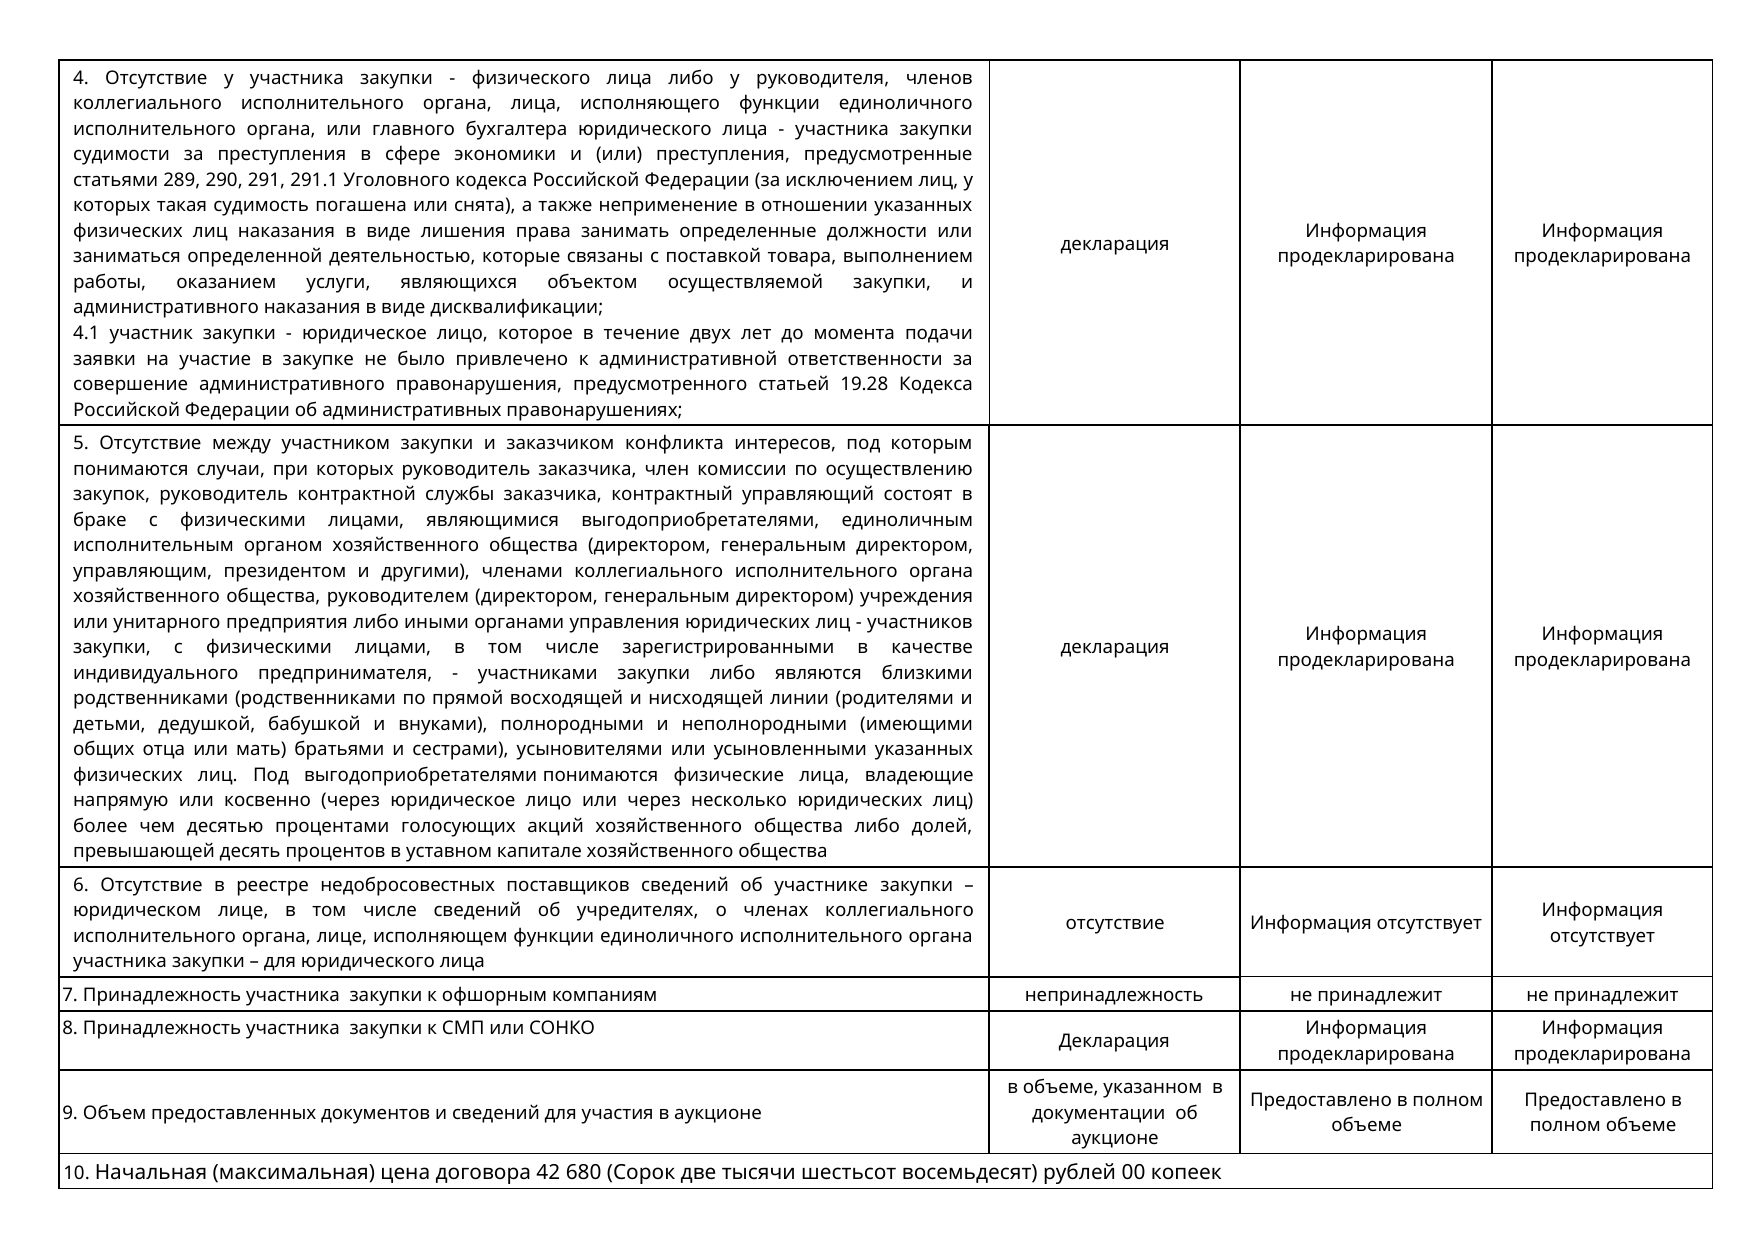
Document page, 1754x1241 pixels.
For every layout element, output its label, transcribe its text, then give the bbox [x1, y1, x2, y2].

table_cell Информация отсутствует [1241, 868, 1491, 976]
table_cell Предоставлено в полном объеме [1493, 1071, 1712, 1153]
table_cell Информация отсутствует [1493, 868, 1712, 976]
table_cell декларация [990, 426, 1239, 866]
table_cell 9. Объем предоставленных документов и сведений для участия в аукционе [60, 1071, 988, 1153]
table_cell не принадлежит [1493, 977, 1712, 1009]
table_cell Предоставлено в полном объеме [1241, 1071, 1491, 1153]
table_cell 5. Отсутствие между участником закупки и заказчиком конфликта интересов, под которым понимаются случаи, при которых руководитель заказчика, член комиссии по осуществлению закупок, руководитель контрактной службы заказчика, контрактный управляющий состоят в браке с физическими лицами, являющимися выгодоприобретателями, единоличным исполнительным органом хозяйственного общества (директором, генеральным директором, управляющим, президентом и другими), членами коллегиального исполнительного органа хозяйственного общества, руководителем (директором, генеральным директором) учреждения или унитарного предприятия либо иными органами управления юридических лиц - участников закупки, с физическими лицами, в том числе зарегистрированными в качестве индивидуального предпринимателя, - участниками закупки либо являются близкими родственниками (родственниками по прямой восходящей и нисходящей линии (родителями и детьми, дедушкой, бабушкой и внуками), полнородными и неполнородными (имеющими общих отца или мать) братьями и сестрами), усыновителями или усыновленными указанных физических лиц. Под выгодоприобретателями понимаются физические лица, владеющие напрямую или косвенно (через юридическое лицо или через несколько юридических лиц) более чем десятью процентами голосующих акций хозяйственного общества либо долей, превышающей десять процентов в уставном капитале хозяйственного общества [60, 426, 988, 866]
table_cell отсутствие [990, 868, 1239, 976]
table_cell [1493, 61, 1712, 424]
table_cell 6. Отсутствие в реестре недобросовестных поставщиков сведений об участнике закупки – юридическом лице, в том числе сведений об учредителях, о членах коллегиального исполнительного органа, лице, исполняющем функции единоличного исполнительного органа участника закупки – для юридического лица [60, 868, 988, 976]
table_cell 4. Отсутствие у участника закупки - физического лица либо у руководителя, членов коллегиального исполнительного органа, лица, исполняющего функции единоличного исполнительного органа, или главного бухгалтера юридического лица - участника закупки судимости за преступления в сфере экономики и (или) преступления, предусмотренные статьями 289, 290, 291, 291.1 Уголовного кодекса Российской Федерации (за исключением лиц, у которых такая судимость погашена или снята), а также неприменение в отношении указанных физических лиц наказания в виде лишения права занимать определенные должности или заниматься определенной деятельностью, которые связаны с поставкой товара, выполнением работы, оказанием услуги, являющихся объектом осуществляемой закупки, и административного наказания в виде дисквалификации; 4.1 участник закупки - юридическое лицо, которое в течение двух лет до момента подачи заявки на участие в закупке не было привлечено к административной ответственности за совершение административного правонарушения, предусмотренного статьей 19.28 Кодекса Российской Федерации об административных правонарушениях; [60, 61, 989, 424]
table_cell непринадлежность [990, 978, 1239, 1009]
table_cell Информация продекларирована [1493, 1012, 1712, 1068]
table_cell Информация продекларирована [1241, 1012, 1491, 1068]
table_cell в объеме, указанном в документации об аукционе [990, 1071, 1239, 1153]
table_cell Информация продекларирована [1493, 426, 1712, 866]
table_cell 8. Принадлежность участника закупки к СМП или СОНКО [60, 1012, 988, 1068]
table_cell не принадлежит [1241, 977, 1491, 1009]
table_cell декларация [990, 61, 1239, 424]
table_cell Декларация [990, 1012, 1239, 1068]
table_cell 10. Начальная (максимальная) цена договора 42 680 (Сорок две тысячи шестьсот восемьдесят) рублей 00 копеек [60, 1154, 1712, 1188]
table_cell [1241, 61, 1491, 424]
table_cell 7. Принадлежность участника закупки к офшорным компаниям [60, 978, 988, 1009]
table_cell Информация продекларирована [1241, 426, 1491, 866]
